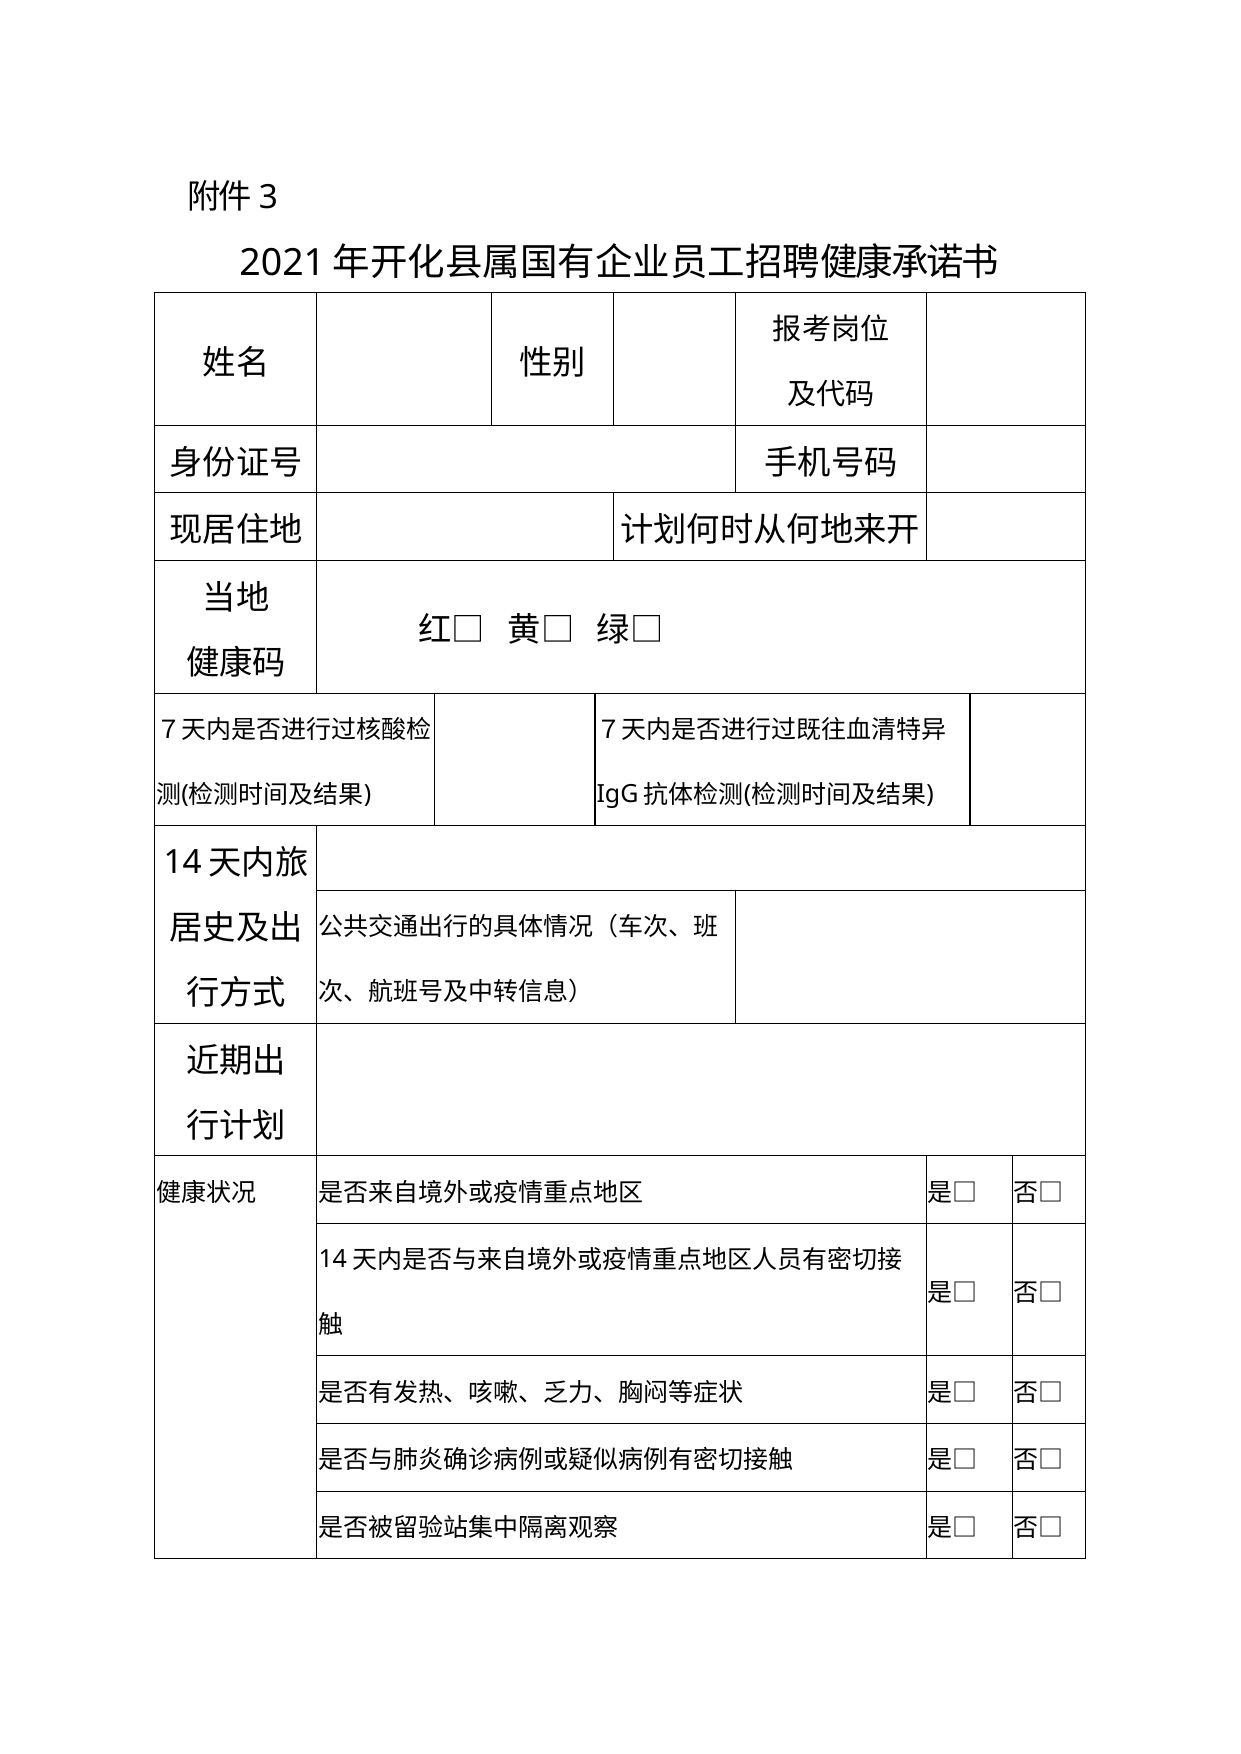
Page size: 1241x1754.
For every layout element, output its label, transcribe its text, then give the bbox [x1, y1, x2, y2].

table_cell [736, 891, 1085, 1023]
text 附件3 [187, 162, 1053, 227]
table_header 报考岗位 及代码 [736, 293, 926, 424]
table_cell 否□ [1013, 1356, 1085, 1423]
table_header [927, 293, 1085, 424]
table_cell 手机号码 [736, 426, 926, 492]
table_cell [927, 426, 1085, 492]
table_header 姓名 [155, 293, 316, 424]
table_cell [317, 826, 1085, 889]
table_cell 健康状况 [155, 1156, 316, 1558]
table_cell 是□ [927, 1492, 1012, 1558]
table_cell [317, 426, 735, 492]
table_cell ７天内是否进行过既往血清特异IgG抗体检测(检测时间及结果) [596, 694, 969, 825]
table_cell 计划何时从何地来开 [614, 493, 926, 560]
table_cell 身份证号 [155, 426, 316, 492]
table_cell 14天内旅居史及出行方式 [155, 826, 316, 1023]
table_cell 红□ 黄□ 绿□ [317, 561, 1085, 692]
table_cell 是否与肺炎确诊病例或疑似病例有密切接触 [317, 1424, 926, 1491]
table_header [614, 293, 735, 424]
table_cell 是否被留验站集中隔离观察 [317, 1492, 926, 1558]
table_cell [927, 493, 1085, 560]
table_cell 当地 健康码 [155, 561, 316, 692]
table_cell 是□ [927, 1424, 1012, 1491]
table_header 性别 [492, 293, 613, 424]
table_cell 是否来自境外或疫情重点地区 [317, 1156, 926, 1223]
table_cell 否□ [1013, 1156, 1085, 1223]
table_cell 现居住地 [155, 493, 316, 560]
table_cell 是否有发热、咳嗽、乏力、胸闷等症状 [317, 1356, 926, 1423]
table_cell [435, 694, 594, 825]
table_cell [317, 493, 613, 560]
table_cell 否□ [1013, 1492, 1085, 1558]
table_cell 是□ [927, 1356, 1012, 1423]
table_cell 近期出 行计划 [155, 1024, 316, 1155]
table_cell 是□ [927, 1224, 1012, 1355]
table_cell 否□ [1013, 1424, 1085, 1491]
text 2021年开化县属国有企业员工招聘健康承诺书 [187, 227, 1053, 292]
table_cell 否□ [1013, 1224, 1085, 1355]
table_cell 公共交通出行的具体情况（车次、班次、航班号及中转信息） [317, 891, 735, 1023]
table_cell 是□ [927, 1156, 1012, 1223]
table_cell ７天内是否进行过核酸检测(检测时间及结果) [155, 694, 434, 825]
table_cell [971, 694, 1085, 825]
table_header [317, 293, 491, 424]
table_cell 14天内是否与来自境外或疫情重点地区人员有密切接触 [317, 1224, 926, 1355]
table_cell [317, 1024, 1085, 1155]
